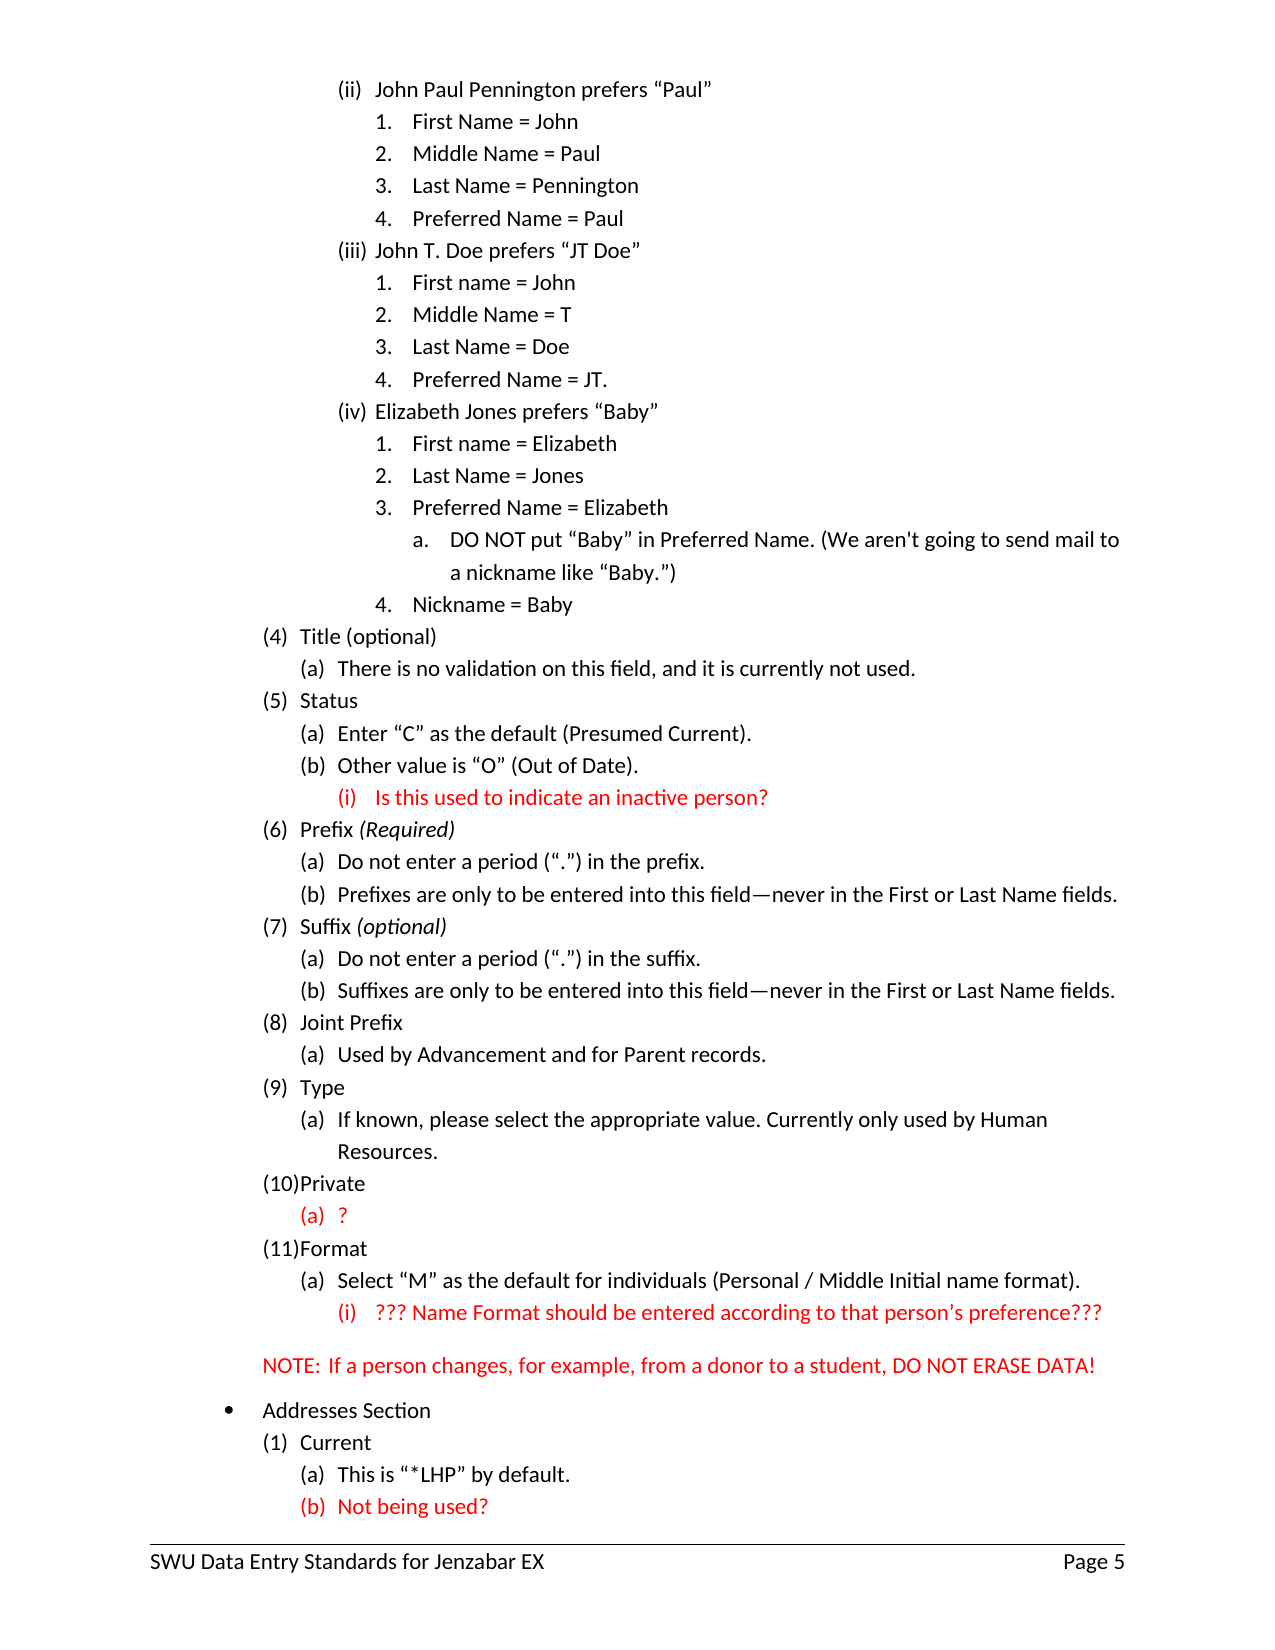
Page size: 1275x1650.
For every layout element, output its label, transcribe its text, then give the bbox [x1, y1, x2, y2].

list Status [262, 687, 1125, 714]
list Type [262, 1073, 1125, 1101]
list ??? Name Format should be entered according to that person’s preference??? [337, 1298, 1125, 1326]
list DO NOT put “Baby” in Preferred Name. (We aren't going to send mail to a nickname like “Baby.”) [412, 526, 1125, 586]
list Elizabeth Jones prefers “Baby” [337, 397, 1125, 425]
list Select “M” as the default for individuals (Personal / Middle Initial name format). [300, 1266, 1125, 1294]
list John T. Doe prefers “JT Doe” [337, 236, 1125, 264]
list ? [300, 1202, 1125, 1229]
list Suffix (optional) [262, 912, 1125, 940]
list Last Name = Pennington [375, 172, 1125, 199]
list Used by Advancement and for Parent records. [300, 1041, 1125, 1069]
list Enter “C” as the default (Presumed Current). [300, 719, 1125, 747]
list Preferred Name = Paul [375, 204, 1125, 232]
list John Paul Pennington prefers “Paul” [337, 75, 1125, 103]
list Middle Name = Paul [375, 139, 1125, 167]
list Is this used to indicate an inactive person? [337, 783, 1125, 811]
list Do not enter a period (“.”) in the prefix. [300, 847, 1125, 876]
list Preferred Name = JT. [375, 365, 1125, 393]
list First name = Elizabeth [375, 429, 1125, 457]
list Middle Name = T [375, 300, 1125, 328]
text NOTE: If a person changes, for example, from a donor to a student, DO NOT ERASE DATA! [262, 1351, 1125, 1379]
list Other value is “O” (Out of Date). [300, 751, 1125, 779]
list Current [262, 1428, 1125, 1456]
list Joint Prefix [262, 1008, 1125, 1036]
list Preferred Name = Elizabeth [375, 493, 1125, 521]
list Not being used? [300, 1492, 1125, 1520]
list Last Name = Jones [375, 461, 1125, 489]
list Last Name = Doe [375, 332, 1125, 361]
list Prefix (Required) [262, 815, 1125, 843]
list Do not enter a period (“.”) in the suffix. [300, 944, 1125, 972]
list Suffixes are only to be entered into this field—never in the First or Last Name fields. [300, 976, 1125, 1004]
list This is “*LHP” by default. [300, 1460, 1125, 1488]
list First name = John [375, 268, 1125, 296]
list Title (optional) [262, 622, 1125, 650]
list There is no validation on this field, and it is currently not used. [300, 654, 1125, 682]
list First Name = John [375, 107, 1125, 135]
list Addresses Section [225, 1396, 1125, 1424]
list Format [262, 1234, 1125, 1262]
list If known, please select the appropriate value. Currently only used by Human Resources. [300, 1105, 1125, 1165]
list Private [262, 1169, 1125, 1197]
list Nickname = Baby [375, 590, 1125, 618]
list Prefixes are only to be entered into this field—never in the First or Last Name fields. [300, 880, 1125, 908]
